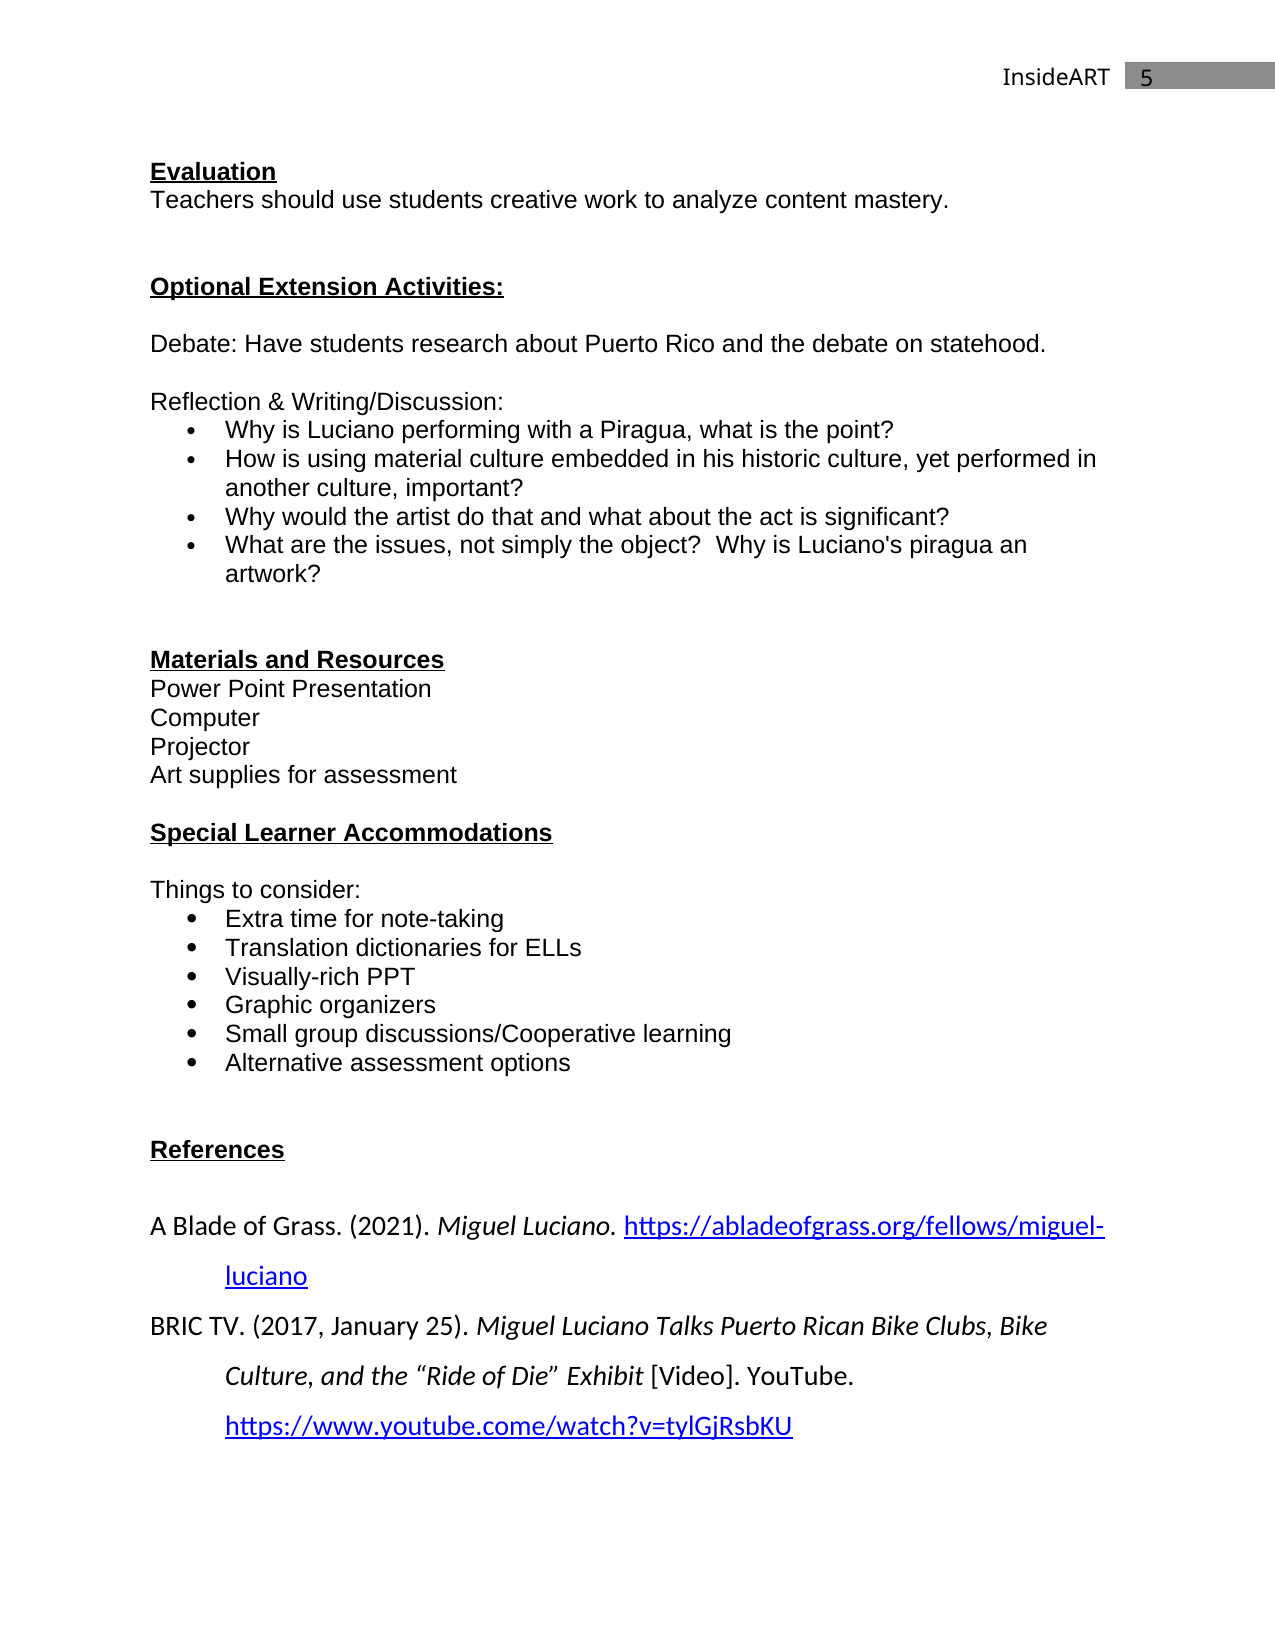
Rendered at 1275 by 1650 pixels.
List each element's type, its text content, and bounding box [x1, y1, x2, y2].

text Reflection & Writing/Discussion: [150, 386, 1125, 415]
text BRIC TV. (2017, January 25). Miguel Luciano Talks Puerto Rican Bike Clubs, Bike Culture, and the “Ride of Die” Exhibit [Video]. YouTube. https://www.youtube.come/watch?v=tylGjRsbKU [150, 1292, 1125, 1442]
list Why would the artist do that and what about the act is significant? [187, 501, 1125, 530]
list Graphic organizers [187, 991, 1125, 1019]
list Small group discussions/Cooperative learning [187, 1019, 1125, 1048]
text A Blade of Grass. (2021). Miguel Luciano. https://abladeofgrass.org/fellows/miguel-luciano [150, 1192, 1125, 1292]
text Things to consider: [150, 875, 1125, 904]
list Alternative assessment options [187, 1048, 1125, 1077]
list Translation dictionaries for ELLs [187, 933, 1125, 962]
text Art supplies for assessment [150, 760, 1125, 789]
list Visually-rich PPT [187, 962, 1125, 991]
text Special Learner Accommodations [150, 818, 1125, 846]
text Teachers should use students creative work to analyze content mastery. [150, 185, 1125, 214]
text Evaluation [150, 156, 1125, 185]
list What are the issues, not simply the object? Why is Luciano's piragua an artwork? [187, 530, 1125, 588]
text Debate: Have students research about Puerto Rico and the debate on statehood. [150, 329, 1125, 358]
text References [150, 1134, 1125, 1163]
list How is using material culture embedded in his historic culture, yet performed in another culture, important? [187, 444, 1125, 501]
list Why is Luciano performing with a Piragua, what is the point? [187, 415, 1125, 444]
text Projector [150, 731, 1125, 760]
text Computer [150, 703, 1125, 731]
text Materials and Resources [150, 645, 1125, 674]
text Optional Extension Activities: [150, 271, 1125, 300]
list Extra time for note-taking [187, 904, 1125, 933]
text Power Point Presentation [150, 674, 1125, 703]
